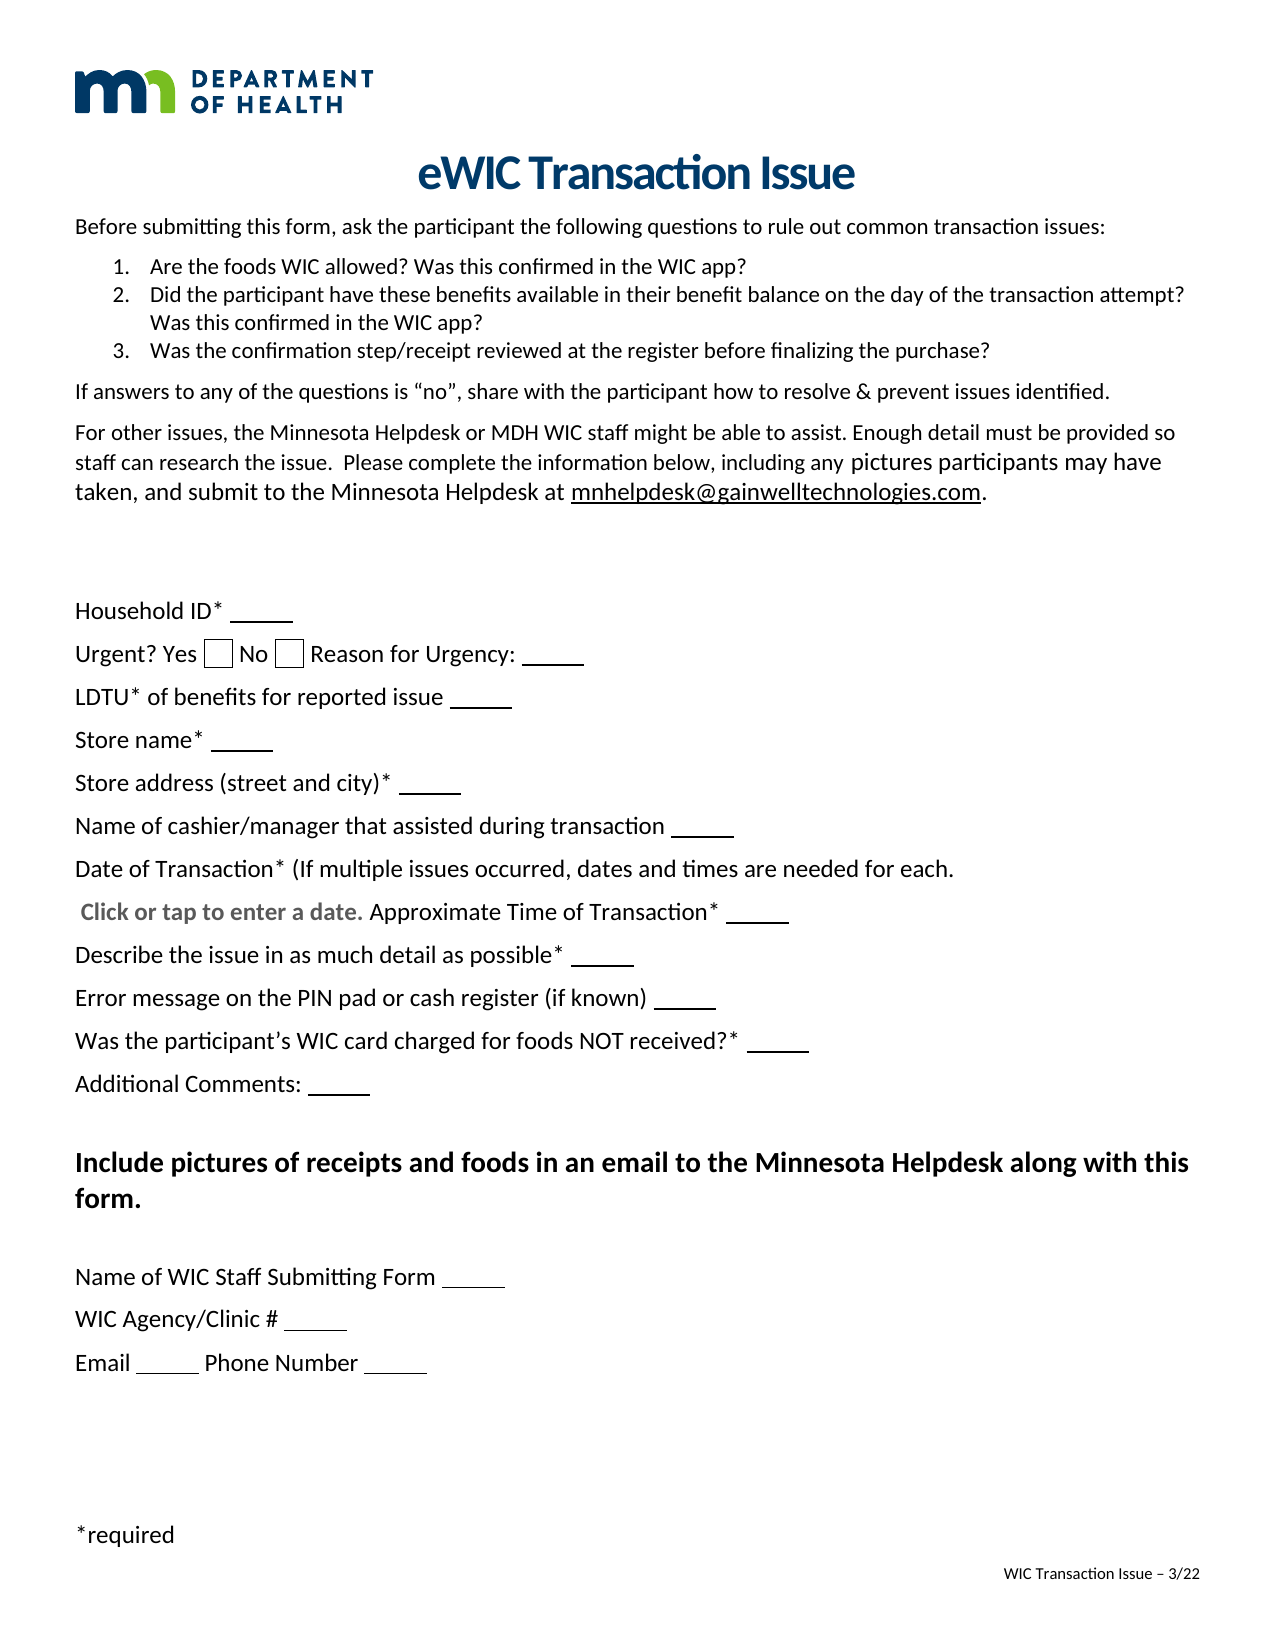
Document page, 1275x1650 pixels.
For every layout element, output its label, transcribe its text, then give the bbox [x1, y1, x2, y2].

text Store name* [75, 724, 1200, 754]
text Approximate Time of Transaction* [75, 896, 1200, 927]
text For other issues, the Minnesota Helpdesk or MDH WIC staff might be able to assist. Enough detail must be provided so staff can research the issue. Please complete the information below, including any pictures participants may have taken, and submit to the Minnesota Helpdesk at mnhelpdesk@gainwelltechnologies.com. [75, 418, 1200, 507]
list Did the participant have these benefits available in their benefit balance on the day of the transaction attempt? Was this confirmed in the WIC app? [112, 281, 1200, 337]
text Urgent? Yes No Reason for Urgency: [75, 638, 1200, 668]
text Date of Transaction* (If multiple issues occurred, dates and times are needed for each. [75, 853, 1200, 884]
text Name of cashier/manager that assisted during transaction [75, 810, 1200, 841]
text *required [75, 1519, 1200, 1549]
list Was the confirmation step/receipt reviewed at the register before finalizing the purchase? [112, 337, 1200, 364]
list Are the foods WIC allowed? Was this confirmed in the WIC app? [112, 252, 1200, 281]
text If answers to any of the questions is “no”, share with the participant how to resolve & prevent issues identified. [75, 377, 1200, 405]
text WIC Agency/Clinic # [75, 1304, 1200, 1334]
subtitle eWIC Transaction Issue [75, 151, 1200, 199]
text Email Phone Number [75, 1347, 1200, 1377]
text Describe the issue in as much detail as possible* [75, 939, 1200, 970]
text Was the participant’s WIC card charged for foods NOT received?* [75, 1025, 1200, 1056]
text Store address (street and city)* [75, 767, 1200, 798]
text Before submitting this form, ask the participant the following questions to rule out common transaction issues: [75, 212, 1200, 240]
text LDTU* of benefits for reported issue [75, 681, 1200, 712]
text Name of WIC Staff Submitting Form [75, 1261, 1200, 1291]
text Household ID* [75, 595, 1200, 626]
text Additional Comments: [75, 1068, 1200, 1099]
text Error message on the PIN pad or cash register (if known) [75, 982, 1200, 1013]
text Include pictures of receipts and foods in an email to the Minnesota Helpdesk along with this form. [75, 1144, 1200, 1215]
